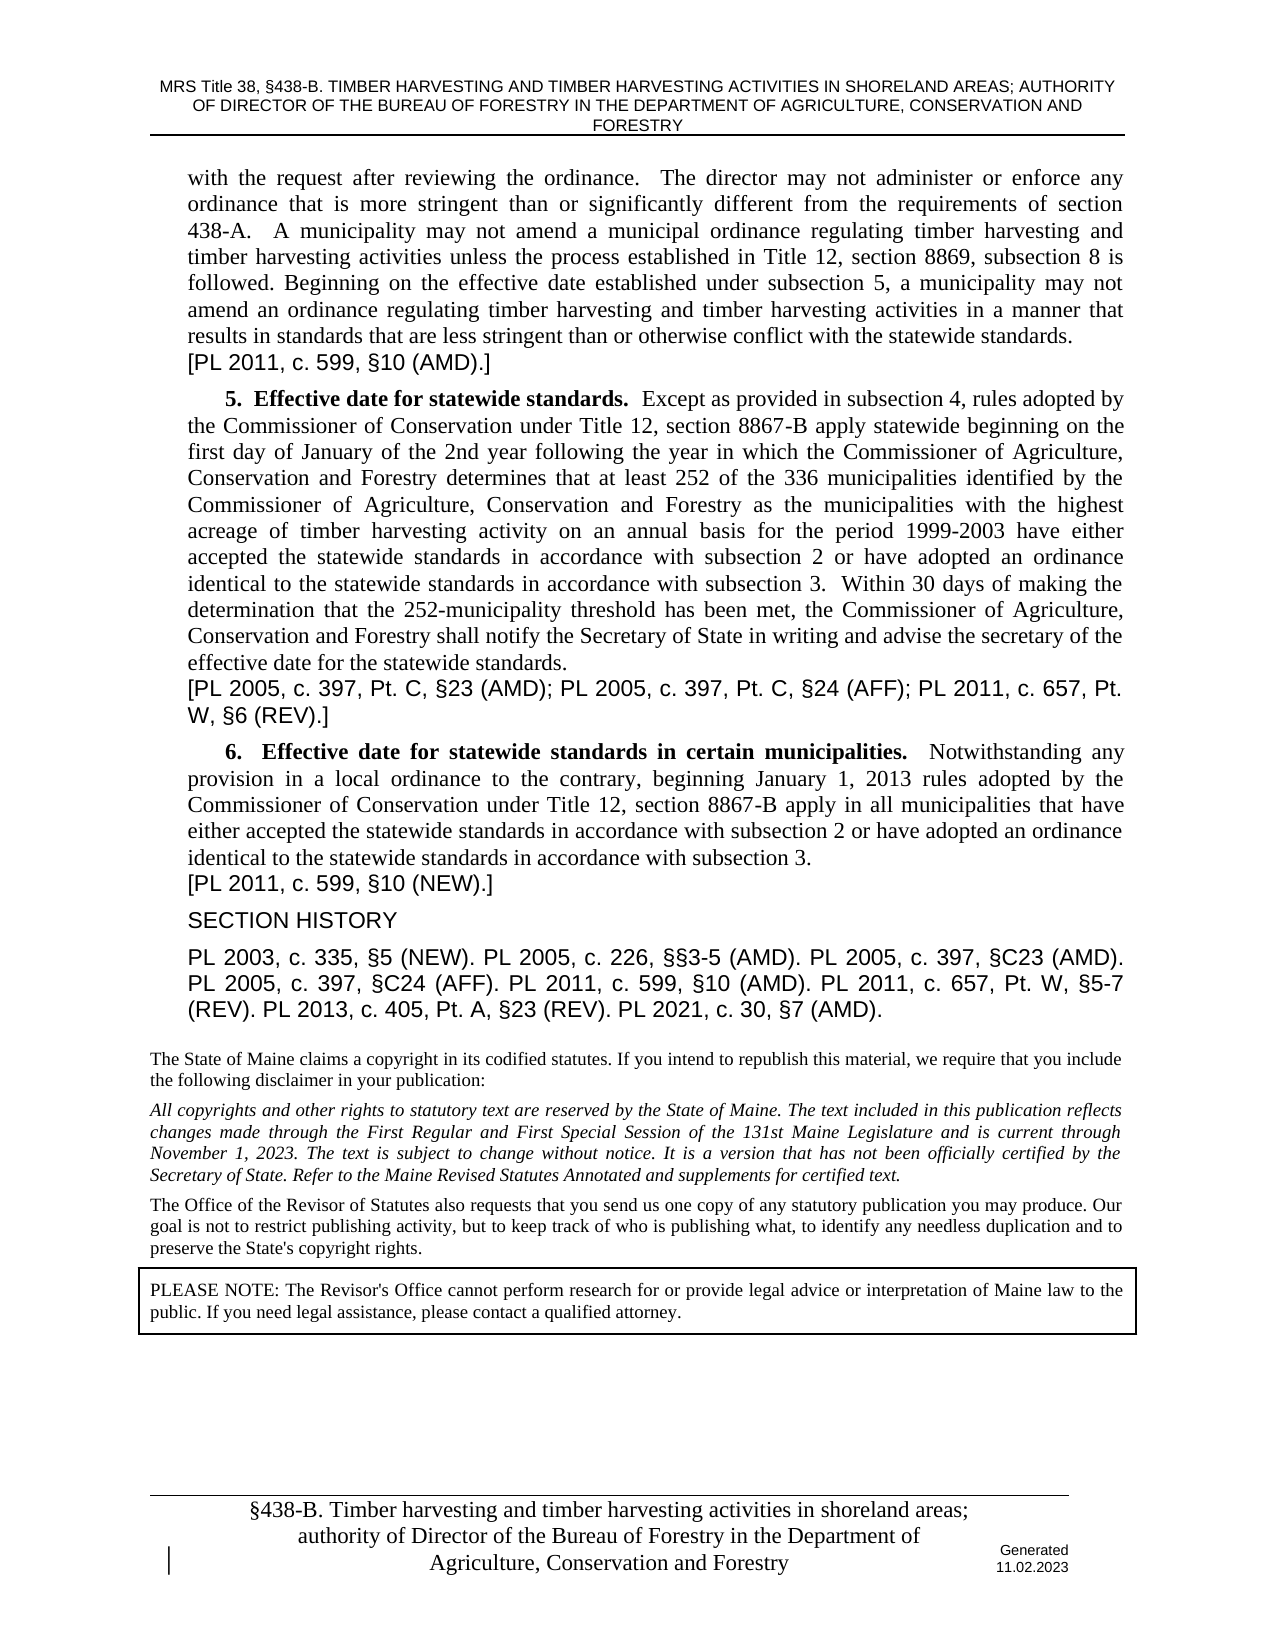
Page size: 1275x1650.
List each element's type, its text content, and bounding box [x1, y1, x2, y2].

text 6. Effective date for statewide standards in certain municipalities. Notwithstanding any provision in a local ordinance to the contrary, beginning January 1, 2013 rules adopted by the Commissioner of Conservation under Title 12, section 8867‑B apply in all municipalities that have either accepted the statewide standards in accordance with subsection 2 or have adopted an ordinance identical to the statewide standards in accordance with subsection 3. [187, 738, 1125, 870]
text All copyrights and other rights to statutory text are reserved by the State of Maine. The text included in this publication reflects changes made through the First Regular and First Special Session of the 131st Maine Legislature and is current through November 1, 2023 . The text is subject to change without notice. It is a version that has not been officially certified by the Secretary of State. Refer to the Maine Revised Statutes Annotated and supplements for certified text. [150, 1099, 1125, 1185]
text [PL 2005, c. 397, Pt. C, §23 (AMD); PL 2005, c. 397, Pt. C, §24 (AFF); PL 2011, c. 657, Pt. W, §6 (REV).] [187, 675, 1125, 728]
text PLEASE NOTE: The Revisor's Office cannot perform research for or provide legal advice or interpretation of Maine law to the public. If you need legal assistance, please contact a qualified attorney. [140, 1269, 1135, 1333]
text SECTION HISTORY [187, 907, 1125, 933]
text PL 2003, c. 335, §5 (NEW). PL 2005, c. 226, §§3-5 (AMD). PL 2005, c. 397, §C23 (AMD). PL 2005, c. 397, §C24 (AFF). PL 2011, c. 599, §10 (AMD). PL 2011, c. 657, Pt. W, §5-7 (REV). PL 2013, c. 405, Pt. A, §23 (REV). PL 2021, c. 30, §7 (AMD). [187, 944, 1125, 1023]
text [187, 164, 1125, 348]
text [PL 2011, c. 599, §10 (NEW).] [187, 870, 1125, 896]
text The State of Maine claims a copyright in its codified statutes. If you intend to republish this material, we require that you include the following disclaimer in your publication: [150, 1048, 1125, 1091]
text 5. Effective date for statewide standards. Except as provided in subsection 4, rules adopted by the Commissioner of Conservation under Title 12, section 8867‑B apply statewide beginning on the first day of January of the 2nd year following the year in which the Commissioner of Agriculture, Conservation and Forestry determines that at least 252 of the 336 municipalities identified by the Commissioner of Agriculture, Conservation and Forestry as the municipalities with the highest acreage of timber harvesting activity on an annual basis for the period 1999-2003 have either accepted the statewide standards in accordance with subsection 2 or have adopted an ordinance identical to the statewide standards in accordance with subsection 3. Within 30 days of making the determination that the 252-municipality threshold has been met, the Commissioner of Agriculture, Conservation and Forestry shall notify the Secretary of State in writing and advise the secretary of the effective date for the statewide standards. [187, 385, 1125, 675]
text The Office of the Revisor of Statutes also requests that you send us one copy of any statutory publication you may produce. Our goal is not to restrict publishing activity, but to keep track of who is publishing what, to identify any needless duplication and to preserve the State's copyright rights. [150, 1194, 1125, 1258]
text [PL 2011, c. 599, §10 (AMD).] [187, 348, 1125, 375]
